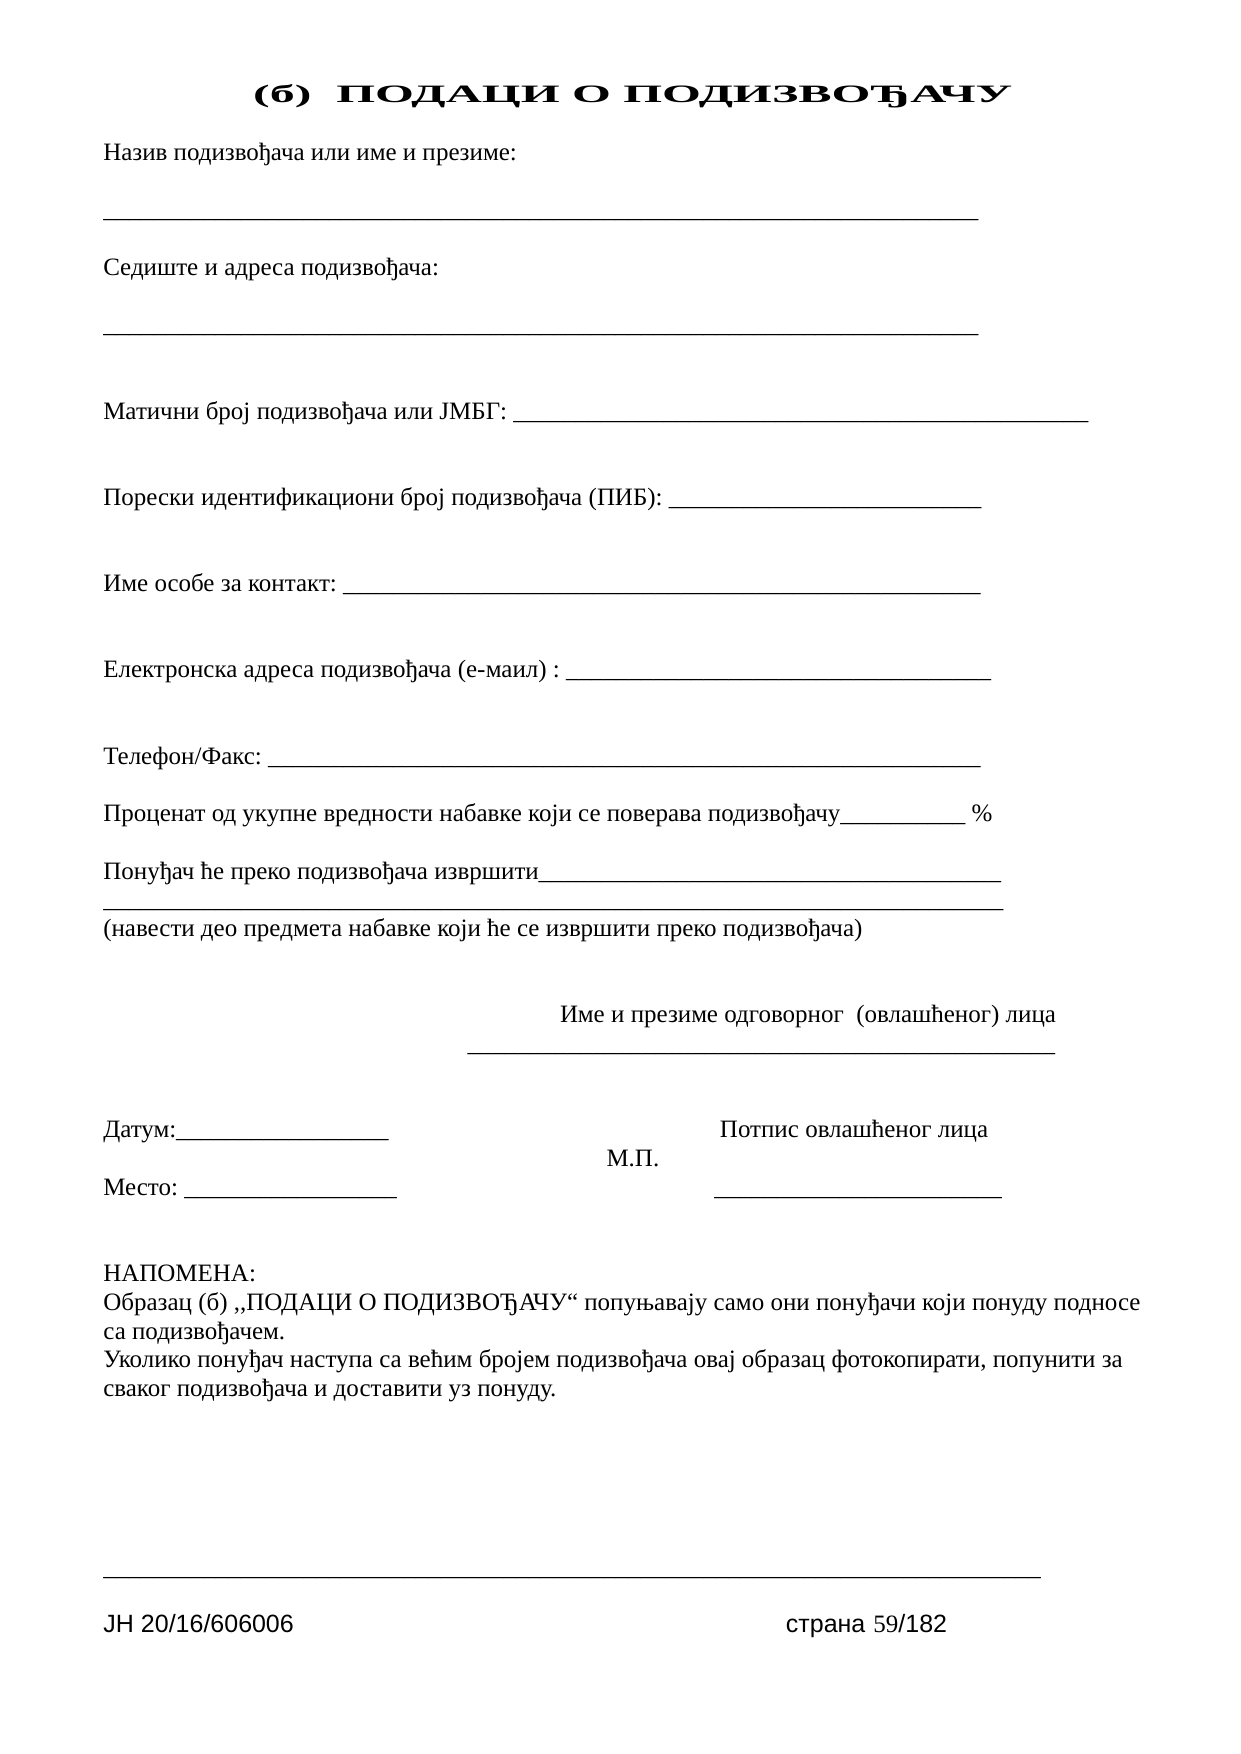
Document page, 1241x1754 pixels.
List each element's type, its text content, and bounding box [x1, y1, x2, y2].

text Образац (б) ,,ПОДАЦИ О ПОДИЗВОЂАЧУ“ попуњавају само они понуђачи који понуду подносе са подизвођачем. [103, 1287, 1162, 1344]
text Електронска адреса подизвођача (е-маил) : __________________________________ [103, 654, 1162, 683]
text Име особе за контакт: ___________________________________________________ [103, 568, 1162, 597]
text Место: _________________ _______________________ [103, 1172, 1162, 1201]
text ______________________________________________________________________ [103, 309, 1162, 338]
text НАПОМЕНА: [103, 1258, 1162, 1287]
text Телефон/Факс: _________________________________________________________ [103, 741, 1162, 769]
text Назив подизвођача или име и презиме: [103, 137, 1162, 166]
text Име и презиме одговорног (овлашћеног) лица [103, 999, 1162, 1028]
text Порески идентификациони број подизвођача (ПИБ): _________________________ [103, 482, 1162, 511]
text ______________________________________________________________________ [103, 194, 1162, 223]
text Понуђач ће преко подизвођача извршити_____________________________________ ________________________________________________________________________ [103, 856, 1162, 913]
text (навести део предмета набавке који ће се извршити преко подизвођача) [103, 913, 1162, 942]
text (б) ПОДАЦИ О ПОДИЗВОЂАЧУ [103, 79, 1162, 108]
text Седиште и адреса подизвођача: [103, 252, 1162, 281]
text Матични број подизвођача или ЈМБГ: ______________________________________________ [103, 396, 1162, 424]
text Проценат од укупне вредности набавке који се поверава подизвођачу__________ % [103, 798, 1162, 827]
text Датум:_________________ Потпис овлашћеног лица [103, 1114, 1162, 1143]
text Уколико понуђач наступа са већим бројем подизвођача овај образац фотокопирати, попунити за сваког подизвођача и доставити уз понуду. [103, 1344, 1162, 1402]
text _______________________________________________ [103, 1028, 1162, 1057]
text М.П. [103, 1143, 1162, 1172]
